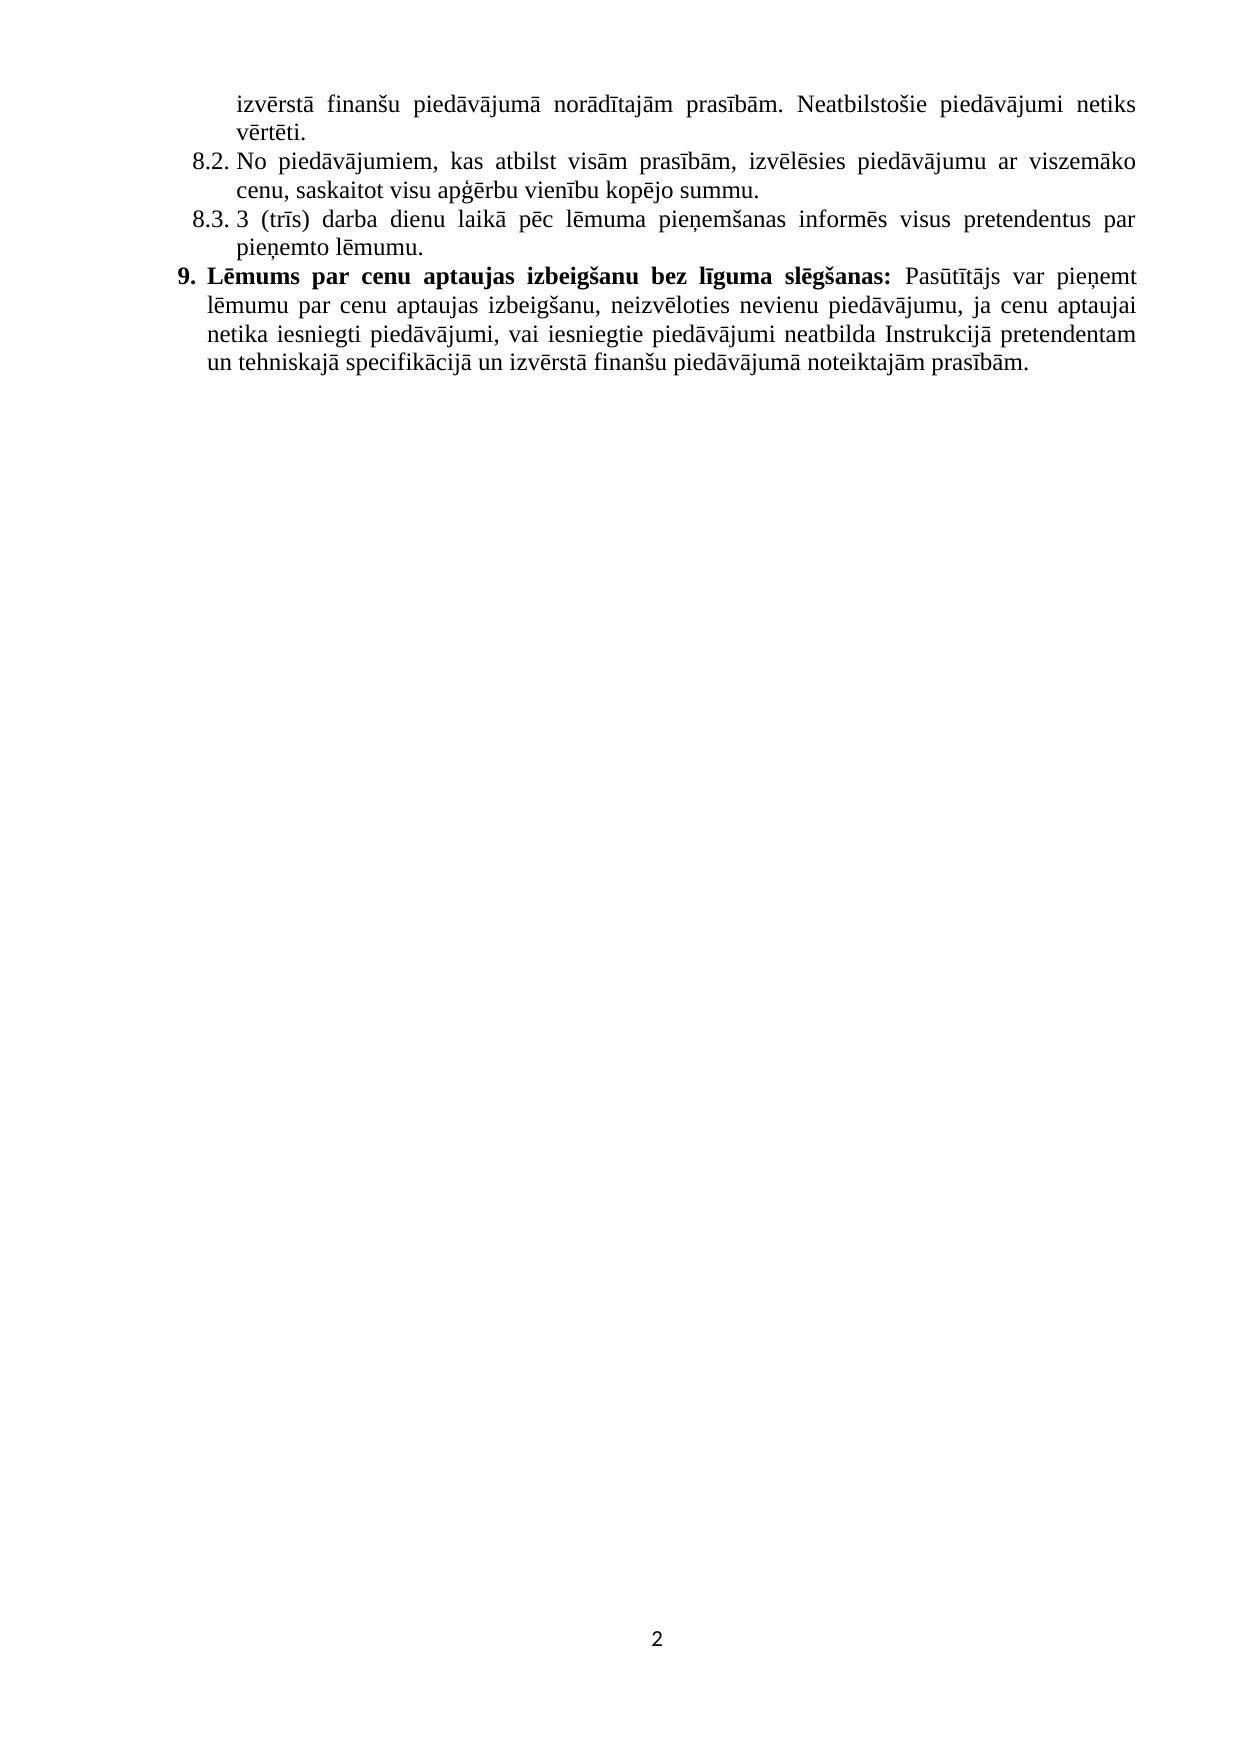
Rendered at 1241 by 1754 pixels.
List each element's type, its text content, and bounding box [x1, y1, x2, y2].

list No piedāvājumiem, kas atbilst visām prasībām, izvēlēsies piedāvājumu ar viszemāko cenu, saskaitot visu apģērbu vienību kopējo summu. [192, 146, 1137, 204]
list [192, 89, 1137, 146]
list Lēmums par cenu aptaujas izbeigšanu bez līguma slēgšanas: Pasūtītājs var pieņemt lēmumu par cenu aptaujas izbeigšanu, neizvēloties nevienu piedāvājumu, ja cenu aptaujai netika iesniegti piedāvājumi, vai iesniegtie piedāvājumi neatbilda Instrukcijā pretendentam un tehniskajā specifikācijā un izvērstā finanšu piedāvājumā noteiktajām prasībām. [177, 261, 1137, 376]
list 3 (trīs) darba dienu laikā pēc lēmuma pieņemšanas informēs visus pretendentus par pieņemto lēmumu. [192, 204, 1137, 261]
